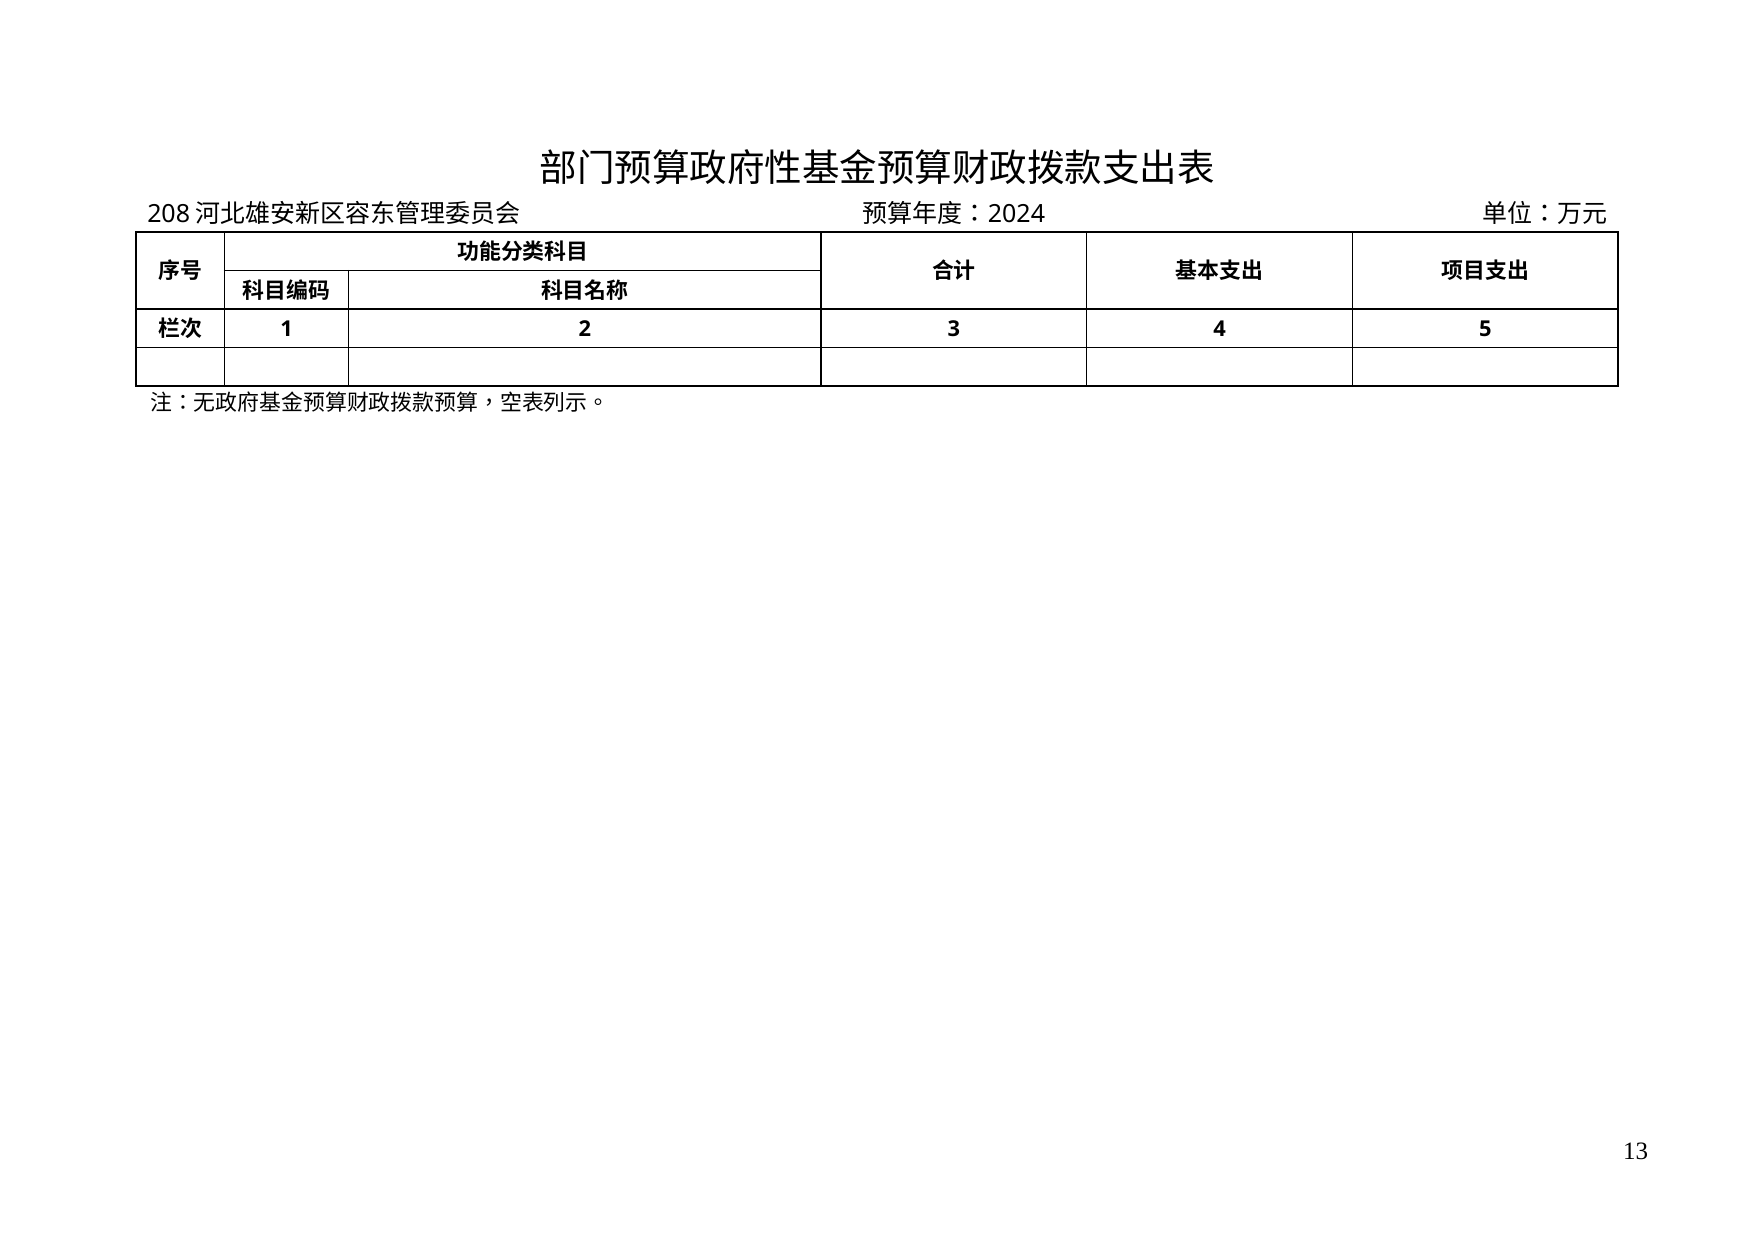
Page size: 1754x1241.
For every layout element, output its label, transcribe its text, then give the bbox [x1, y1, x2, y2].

table_cell [1087, 348, 1352, 385]
table_cell 科目名称 [349, 271, 820, 308]
text 注：无政府基金预算财政拨款预算，空表列示。 [106, 387, 1648, 416]
table_header 预算年度：2024 [822, 195, 1086, 231]
table_cell [822, 348, 1086, 385]
table_cell 项目支出 [1353, 233, 1617, 308]
table_cell [225, 348, 348, 385]
table_cell 功能分类科目 [225, 233, 820, 270]
table_cell 合计 [822, 233, 1086, 308]
table_cell [137, 348, 224, 385]
table_cell [349, 348, 820, 385]
table_cell 科目编码 [225, 271, 348, 308]
table_header 单位：万元 [1087, 195, 1617, 231]
table_cell 3 [822, 310, 1086, 347]
table_cell 2 [349, 310, 820, 347]
table_cell 基本支出 [1087, 233, 1352, 308]
text 部门预算政府性基金预算财政拨款支出表 [106, 142, 1648, 193]
table_cell 1 [225, 310, 348, 347]
table_cell 5 [1353, 310, 1617, 347]
table_cell [1353, 348, 1617, 385]
table_header 208河北雄安新区容东管理委员会 [137, 195, 820, 231]
table_cell 序号 [137, 233, 224, 308]
table_cell 栏次 [137, 310, 224, 347]
table_cell 4 [1087, 310, 1352, 347]
